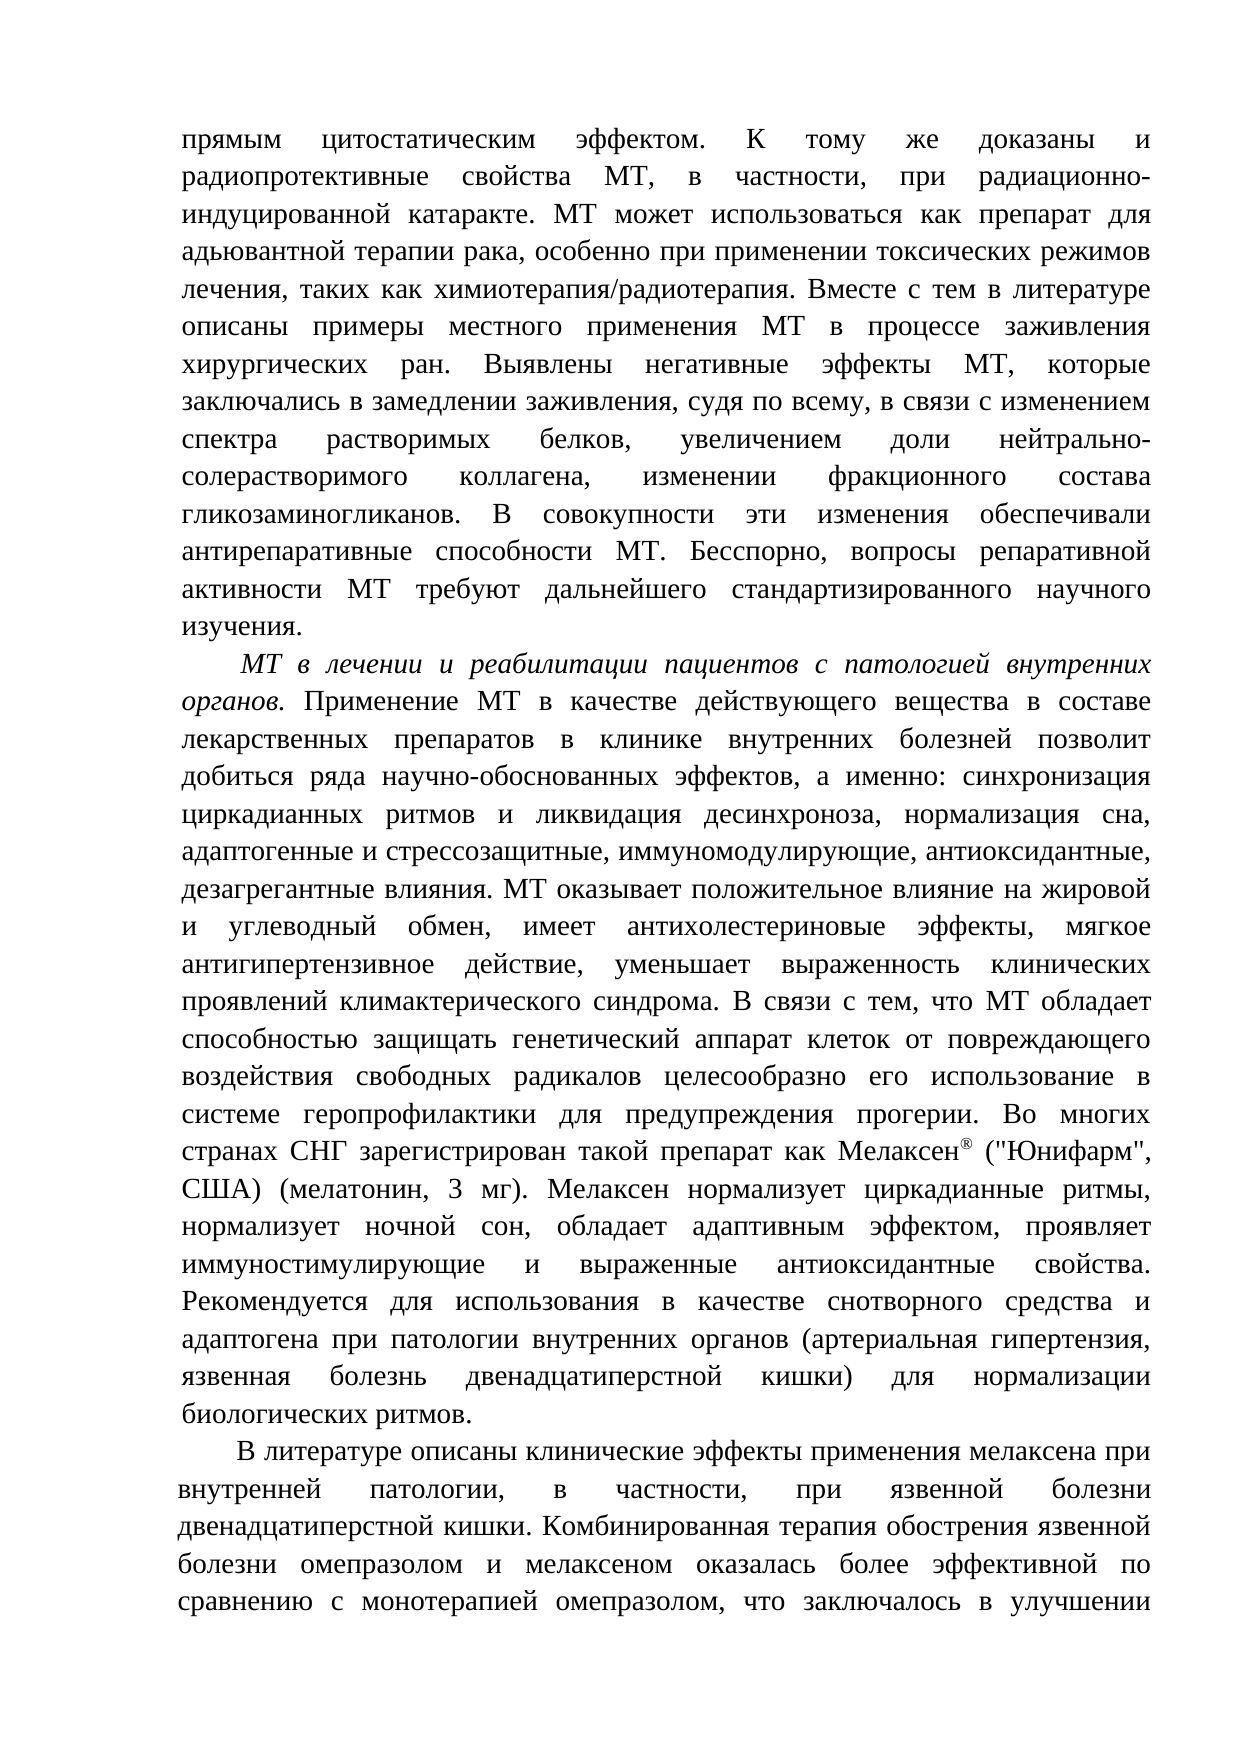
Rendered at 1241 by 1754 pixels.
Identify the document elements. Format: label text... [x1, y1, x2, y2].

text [181, 118, 1152, 643]
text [177, 1431, 1152, 1618]
text МТ в лечении и реабилитации пациентов с патологией внутренних органов. Применение МТ в качестве действующего вещества в составе лекарственных препаратов в клинике внутренних болезней позволит добиться ряда научно-обоснованных эффектов, а именно: синхронизация циркадианных ритмов и ликвидация десинхроноза, нормализация сна, адаптогенные и стрессозащитные, иммуномодулирующие, антиоксидантные, дезагрегантные влияния. МТ оказывает положительное влияние на жировой и углеводный обмен, имеет антихолестериновые эффекты, мягкое антигипертензивное действие, уменьшает выраженность клинических проявлений климактерического синдрома. В связи с тем, что МТ обладает способностью защищать генетический аппарат клеток от повреждающего воздействия свободных радикалов целесообразно его использование в системе геропрофилактики для предупреждения прогерии. Во многих странах СНГ зарегистрирован такой препарат как Мелаксен® ("Юнифарм", США) (мелатонин, 3 мг). Мелаксен нормализует циркадианные ритмы, нормализует ночной сон, обладает адаптивным эффектом, проявляет иммуностимулирующие и выраженные антиоксидантные свойства. Рекомендуется для использования в качестве снотворного средства и адаптогена при патологии внутренних органов (артериальная гипертензия, язвенная болезнь двенадцатиперстной кишки) для нормализации биологических ритмов. [181, 643, 1152, 1431]
